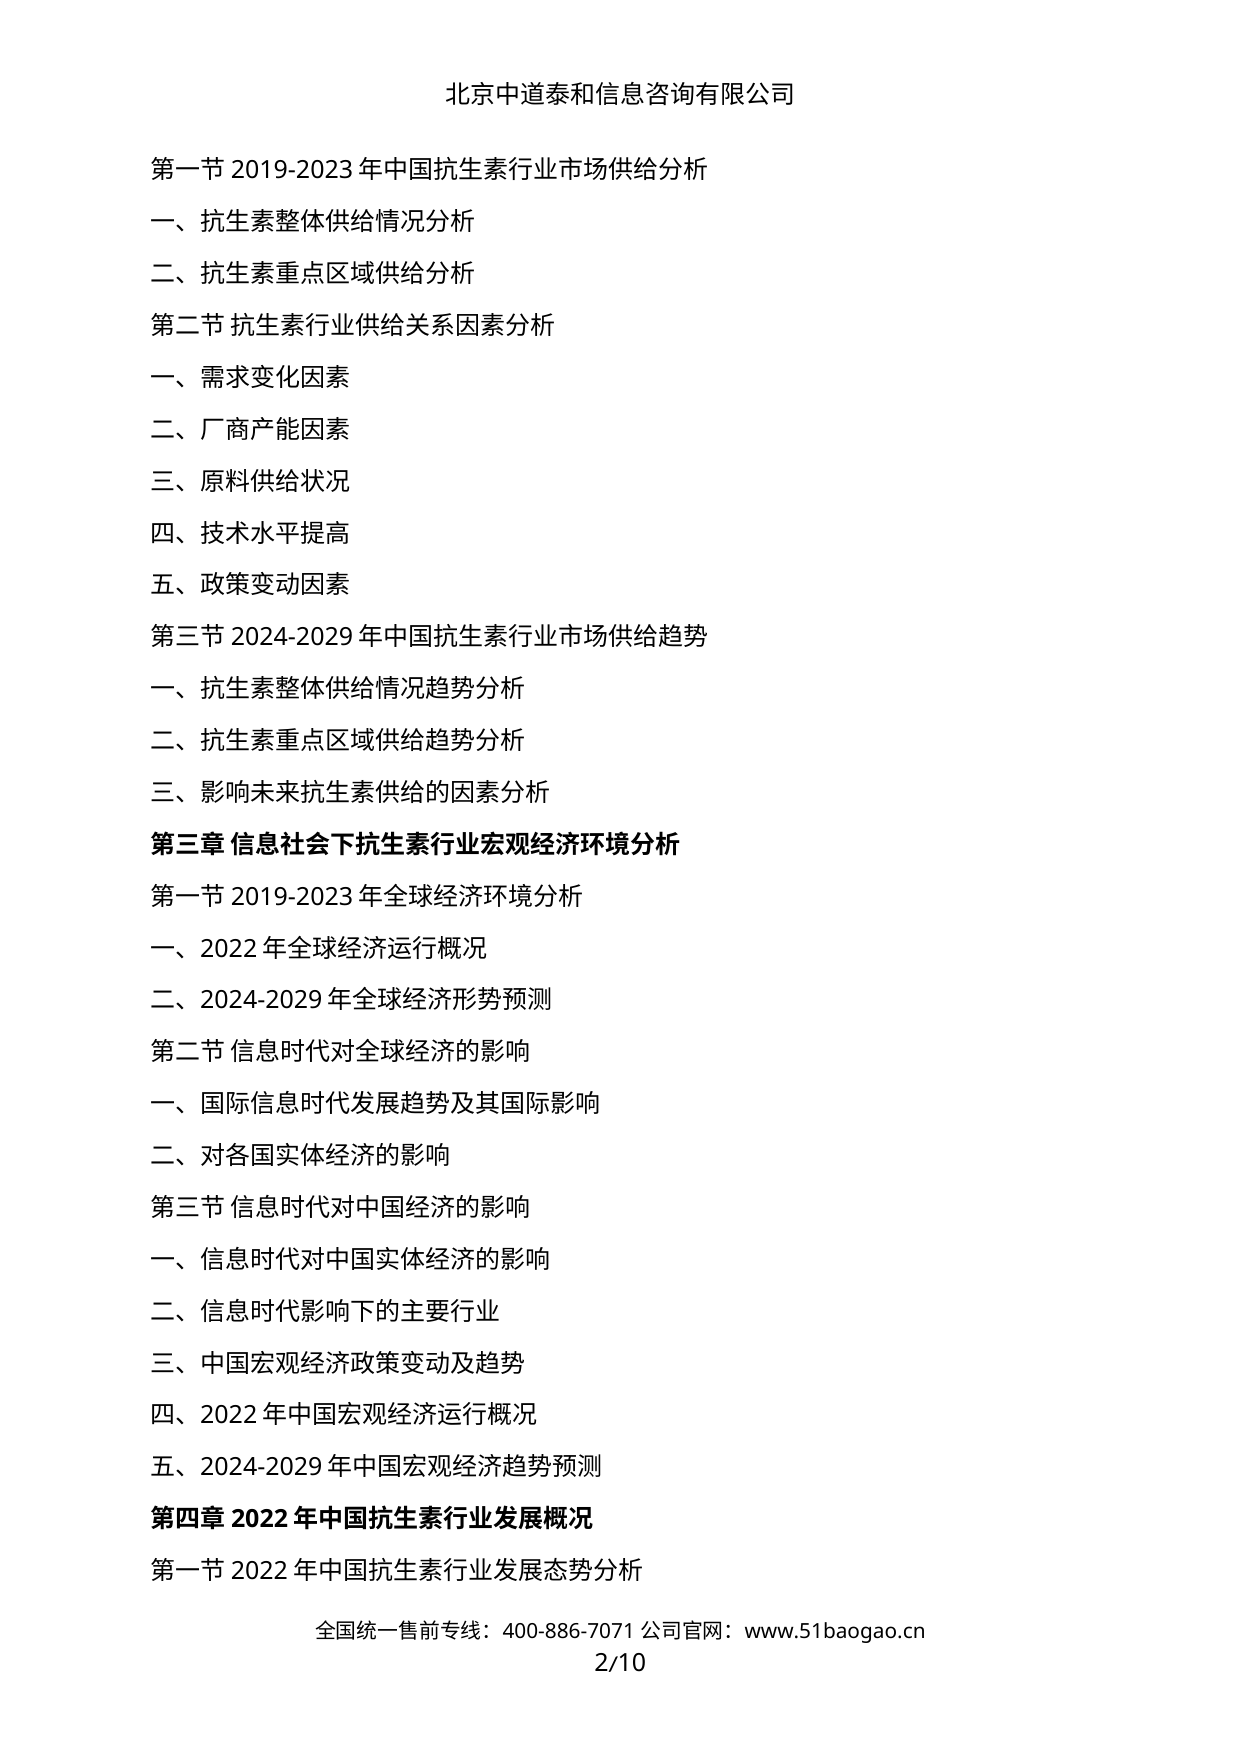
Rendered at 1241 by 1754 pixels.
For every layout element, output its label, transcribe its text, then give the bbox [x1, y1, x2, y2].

text 第四章 2022年中国抗生素行业发展概况 [150, 1499, 1090, 1535]
text 二、抗生素重点区域供给趋势分析 [150, 721, 1090, 757]
text 五、2024-2029年中国宏观经济趋势预测 [150, 1447, 1090, 1483]
text 第一节 2019-2023年全球经济环境分析 [150, 876, 1090, 912]
text 三、影响未来抗生素供给的因素分析 [150, 772, 1090, 809]
text 一、2022年全球经济运行概况 [150, 928, 1090, 964]
text 四、2022年中国宏观经济运行概况 [150, 1395, 1090, 1431]
text 五、政策变动因素 [150, 565, 1090, 601]
text 第一节 2019-2023年中国抗生素行业市场供给分析 [150, 150, 1090, 186]
text 一、信息时代对中国实体经济的影响 [150, 1239, 1090, 1276]
text 三、原料供给状况 [150, 461, 1090, 497]
text 四、技术水平提高 [150, 513, 1090, 549]
text 二、对各国实体经济的影响 [150, 1136, 1090, 1172]
text 一、需求变化因素 [150, 357, 1090, 394]
text 一、抗生素整体供给情况趋势分析 [150, 669, 1090, 705]
text 第三章 信息社会下抗生素行业宏观经济环境分析 [150, 824, 1090, 861]
text 第一节 2022年中国抗生素行业发展态势分析 [150, 1551, 1090, 1587]
text 三、中国宏观经济政策变动及趋势 [150, 1343, 1090, 1379]
text 第三节 2024-2029年中国抗生素行业市场供给趋势 [150, 617, 1090, 653]
text 第二节 信息时代对全球经济的影响 [150, 1032, 1090, 1068]
text 二、抗生素重点区域供给分析 [150, 254, 1090, 290]
text 二、信息时代影响下的主要行业 [150, 1291, 1090, 1327]
text 第二节 抗生素行业供给关系因素分析 [150, 306, 1090, 342]
text 二、2024-2029年全球经济形势预测 [150, 980, 1090, 1016]
text 一、国际信息时代发展趋势及其国际影响 [150, 1084, 1090, 1120]
text 一、抗生素整体供给情况分析 [150, 202, 1090, 238]
text 二、厂商产能因素 [150, 409, 1090, 446]
text 第三节 信息时代对中国经济的影响 [150, 1187, 1090, 1224]
